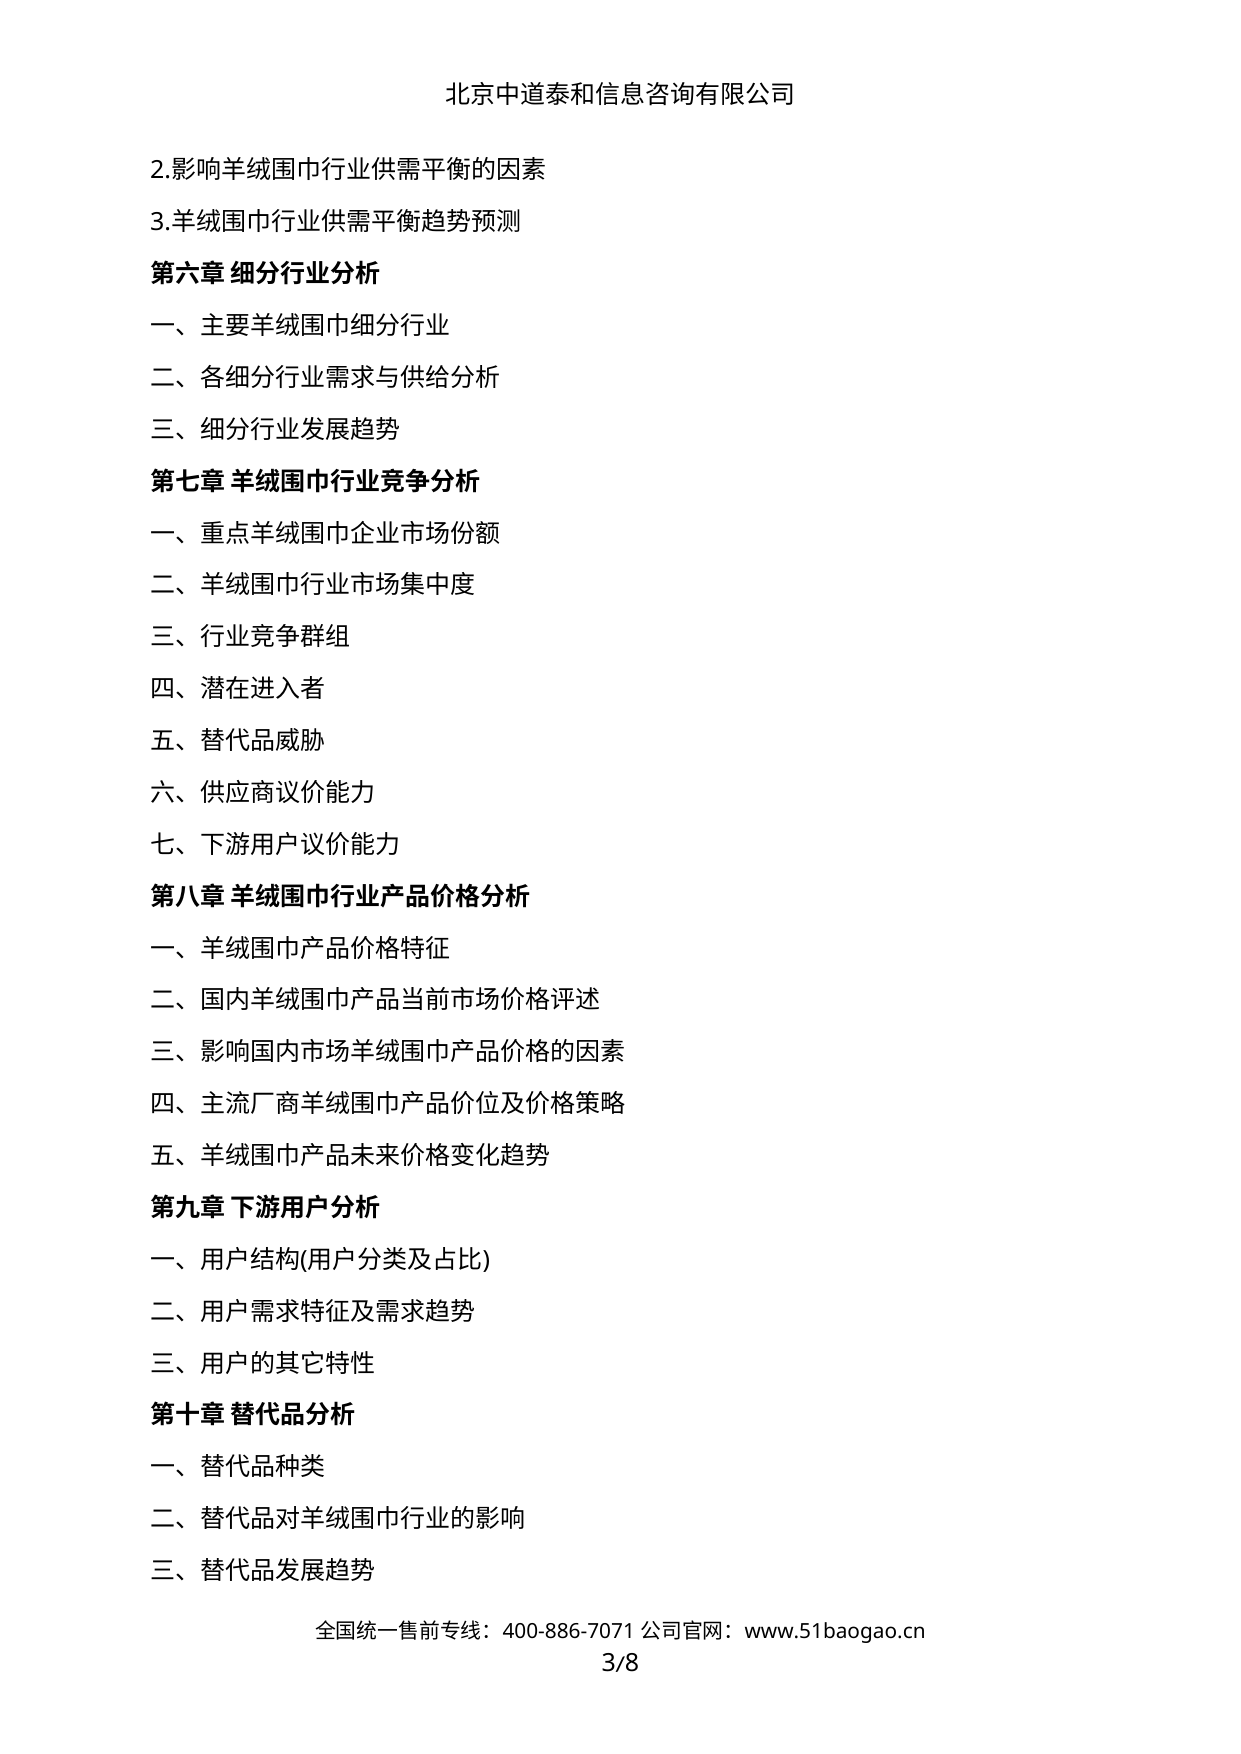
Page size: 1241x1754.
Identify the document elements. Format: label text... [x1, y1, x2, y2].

text 一、重点羊绒围巾企业市场份额 [150, 513, 1090, 549]
text 3.羊绒围巾行业供需平衡趋势预测 [150, 202, 1090, 238]
text 二、替代品对羊绒围巾行业的影响 [150, 1499, 1090, 1535]
text 第七章 羊绒围巾行业竞争分析 [150, 461, 1090, 497]
text 二、羊绒围巾行业市场集中度 [150, 565, 1090, 601]
text 四、主流厂商羊绒围巾产品价位及价格策略 [150, 1084, 1090, 1120]
text 第十章 替代品分析 [150, 1395, 1090, 1431]
text 三、影响国内市场羊绒围巾产品价格的因素 [150, 1032, 1090, 1068]
text 六、供应商议价能力 [150, 772, 1090, 809]
text 第六章 细分行业分析 [150, 254, 1090, 290]
text 一、替代品种类 [150, 1447, 1090, 1483]
text 七、下游用户议价能力 [150, 824, 1090, 861]
text 二、国内羊绒围巾产品当前市场价格评述 [150, 980, 1090, 1016]
text 一、主要羊绒围巾细分行业 [150, 306, 1090, 342]
text 二、各细分行业需求与供给分析 [150, 357, 1090, 394]
text 二、用户需求特征及需求趋势 [150, 1291, 1090, 1327]
text 三、细分行业发展趋势 [150, 409, 1090, 446]
text 2.影响羊绒围巾行业供需平衡的因素 [150, 150, 1090, 186]
text 一、用户结构(用户分类及占比) [150, 1239, 1090, 1276]
text 三、替代品发展趋势 [150, 1551, 1090, 1587]
text 一、羊绒围巾产品价格特征 [150, 928, 1090, 964]
text 五、羊绒围巾产品未来价格变化趋势 [150, 1136, 1090, 1172]
text 五、替代品威胁 [150, 721, 1090, 757]
text 四、潜在进入者 [150, 669, 1090, 705]
text 第八章 羊绒围巾行业产品价格分析 [150, 876, 1090, 912]
text 第九章 下游用户分析 [150, 1187, 1090, 1224]
text 三、行业竞争群组 [150, 617, 1090, 653]
text 三、用户的其它特性 [150, 1343, 1090, 1379]
